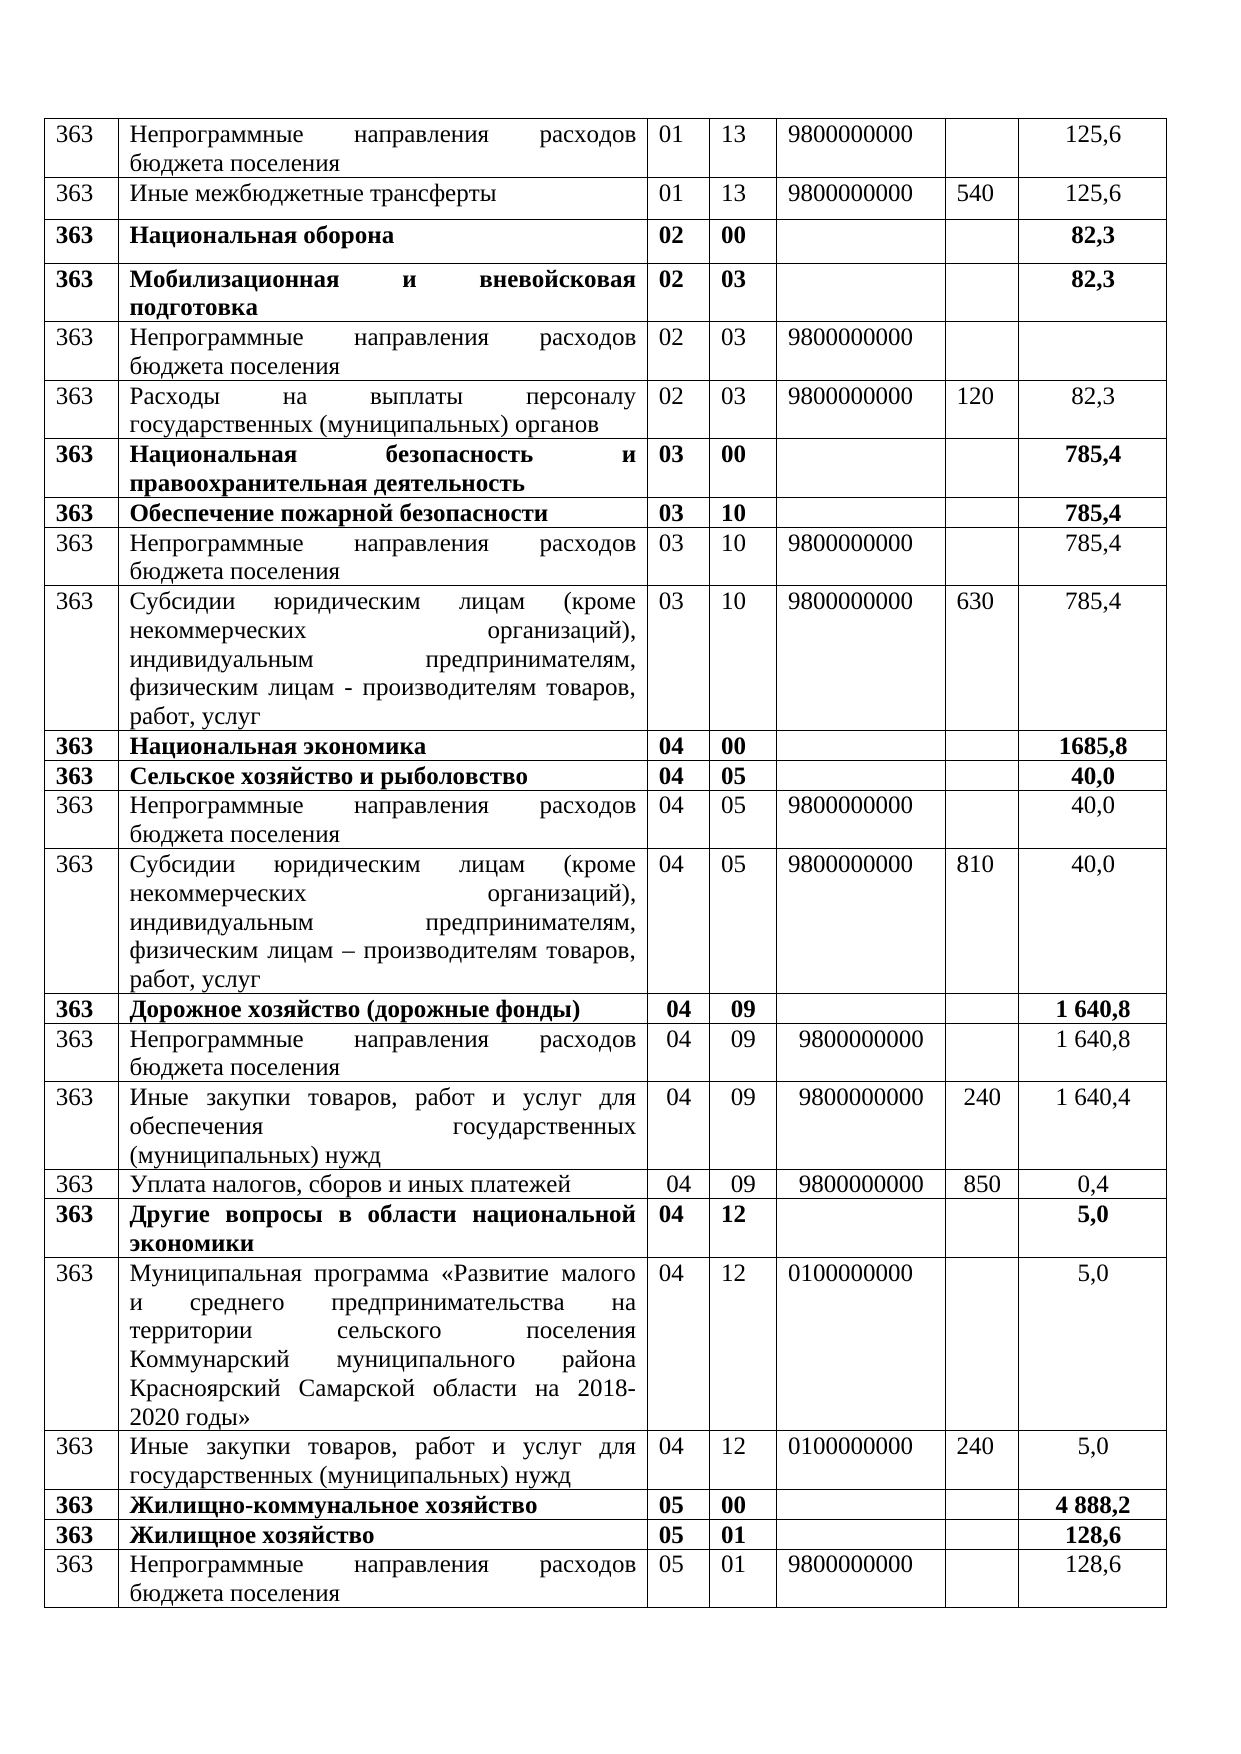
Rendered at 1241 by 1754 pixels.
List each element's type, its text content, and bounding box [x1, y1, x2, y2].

table_cell 1 640,8 [1019, 1024, 1166, 1081]
table_cell [946, 761, 1018, 789]
table_cell [777, 498, 945, 527]
table_cell 240 [946, 1431, 1018, 1489]
table_cell 82,3 [1019, 381, 1166, 438]
table_cell 9800000000 [777, 1024, 945, 1081]
table_cell 1 640,8 [1019, 994, 1166, 1023]
table_cell 10 [710, 498, 776, 527]
table_cell 01 [648, 119, 709, 177]
table_cell 9800000000 [777, 178, 945, 219]
table_cell [777, 439, 945, 497]
table_cell 12 [710, 1258, 776, 1430]
table_cell 03 [710, 264, 776, 321]
table_cell 05 [648, 1490, 709, 1519]
table_cell 04 [648, 791, 709, 848]
table_cell 128,6 [1019, 1550, 1166, 1607]
table_cell Непрограммные направления расходов бюджета поселения [119, 322, 647, 380]
table_cell 9800000000 [777, 322, 945, 380]
table_cell Национальная безопасность и правоохранительная деятельность [119, 439, 647, 497]
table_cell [119, 1550, 647, 1607]
table_cell 5,0 [1019, 1258, 1166, 1430]
table_cell 09 [710, 1024, 776, 1081]
table_cell Непрограммные направления расходов бюджета поселения [119, 791, 647, 848]
table_cell 363 [45, 731, 118, 760]
table_cell Субсидии юридическим лицам (кроме некоммерческих организаций), индивидуальным предпринимателям, физическим лицам - производителям товаров, работ, услуг [119, 586, 647, 730]
table_cell 03 [710, 322, 776, 380]
table_cell Расходы на выплаты персоналу государственных (муниципальных) органов [119, 381, 647, 438]
table_cell 03 [648, 528, 709, 585]
table_cell [777, 1199, 945, 1257]
table_cell 363 [45, 322, 118, 380]
table_cell [946, 498, 1018, 527]
table_cell 05 [710, 791, 776, 848]
table_cell 363 [45, 1520, 118, 1548]
table_cell Жилищно-коммунальное хозяйство [119, 1490, 647, 1519]
table_cell 82,3 [1019, 220, 1166, 263]
table_cell 40,0 [1019, 849, 1166, 993]
table_cell 03 [648, 586, 709, 730]
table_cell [119, 1431, 647, 1489]
table_cell 40,0 [1019, 761, 1166, 789]
table_cell 363 [45, 586, 118, 730]
table_cell 125,6 [1019, 178, 1166, 219]
table_cell Непрограммные направления расходов бюджета поселения [119, 528, 647, 585]
table_cell 785,4 [1019, 528, 1166, 585]
table_cell 0100000000 [777, 1431, 945, 1489]
table_cell 0100000000 [777, 1258, 945, 1430]
table_cell 05 [648, 1550, 709, 1607]
table_cell 03 [648, 439, 709, 497]
table_cell 13 [710, 119, 776, 177]
table_cell 363 [45, 439, 118, 497]
table_cell Национальная оборона [119, 220, 647, 263]
table_cell 9800000000 [777, 119, 945, 177]
table_cell 04 [648, 1258, 709, 1430]
table_cell [946, 1258, 1018, 1430]
table_cell 01 [710, 1550, 776, 1607]
table_cell 363 [45, 264, 118, 321]
table_cell 363 [45, 1258, 118, 1430]
table_cell 850 [946, 1170, 1018, 1198]
table_cell 9800000000 [777, 849, 945, 993]
table_cell 363 [45, 1024, 118, 1081]
table_cell 9800000000 [777, 586, 945, 730]
table_cell 04 [648, 1170, 709, 1198]
table_cell 82,3 [1019, 264, 1166, 321]
table_cell 05 [710, 761, 776, 789]
table_cell 9800000000 [777, 1082, 945, 1168]
table_cell 630 [946, 586, 1018, 730]
table_cell 240 [946, 1082, 1018, 1168]
table_cell [946, 1024, 1018, 1081]
table_cell 10 [710, 528, 776, 585]
table_cell [946, 220, 1018, 263]
table_cell 04 [648, 1199, 709, 1257]
table_cell [946, 1490, 1018, 1519]
table_cell Иные закупки товаров, работ и услуг для обеспечения государственных (муниципальных) нужд [119, 1082, 647, 1168]
table_cell 9800000000 [777, 381, 945, 438]
table_cell 04 [648, 849, 709, 993]
table_cell 04 [648, 1082, 709, 1168]
table_cell 363 [45, 220, 118, 263]
table_cell 12 [710, 1431, 776, 1489]
table_cell [946, 528, 1018, 585]
table_cell 363 [45, 1199, 118, 1257]
table_cell Дорожное хозяйство (дорожные фонды) [119, 994, 647, 1023]
table_cell Обеспечение пожарной безопасности [119, 498, 647, 527]
table_cell 40,0 [1019, 791, 1166, 848]
table_cell 363 [45, 528, 118, 585]
table_cell 9800000000 [777, 791, 945, 848]
table_cell [946, 994, 1018, 1023]
table_cell 13 [710, 178, 776, 219]
table_cell Иные межбюджетные трансферты [119, 178, 647, 219]
table_cell 05 [710, 849, 776, 993]
table_cell 09 [710, 1170, 776, 1198]
table_cell 04 [648, 731, 709, 760]
table_cell 00 [710, 439, 776, 497]
table_cell 10 [710, 586, 776, 730]
table_cell 04 [648, 1024, 709, 1081]
table_cell 00 [710, 220, 776, 263]
table_cell 5,0 [1019, 1199, 1166, 1257]
table_cell 128,6 [1019, 1520, 1166, 1548]
table_cell [777, 1520, 945, 1548]
table_cell 01 [648, 178, 709, 219]
table_cell 785,4 [1019, 586, 1166, 730]
table_cell Национальная экономика [119, 731, 647, 760]
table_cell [119, 119, 647, 177]
table_cell 363 [45, 791, 118, 848]
table_cell 09 [710, 994, 776, 1023]
table_cell 00 [710, 731, 776, 760]
table_cell 363 [45, 849, 118, 993]
table_cell 810 [946, 849, 1018, 993]
table_cell 5,0 [1019, 1431, 1166, 1489]
table_cell [1019, 322, 1166, 380]
table_cell 03 [648, 498, 709, 527]
table_cell 9800000000 [777, 1550, 945, 1607]
table_cell 363 [45, 498, 118, 527]
table_cell 540 [946, 178, 1018, 219]
table_cell [777, 731, 945, 760]
table_cell 04 [648, 761, 709, 789]
table_cell 12 [710, 1199, 776, 1257]
table_cell 363 [45, 178, 118, 219]
table_cell 03 [710, 381, 776, 438]
table_cell Субсидии юридическим лицам (кроме некоммерческих организаций), индивидуальным предпринимателям, физическим лицам – производителям товаров, работ, услуг [119, 849, 647, 993]
table_cell [777, 761, 945, 789]
table_cell 05 [648, 1520, 709, 1548]
table_cell [946, 791, 1018, 848]
table_cell 02 [648, 381, 709, 438]
table_cell 363 [45, 1170, 118, 1198]
table_cell Другие вопросы в области национальной экономики [119, 1199, 647, 1257]
table_cell 363 [45, 119, 118, 177]
table_cell 4 888,2 [1019, 1490, 1166, 1519]
table_cell 363 [45, 381, 118, 438]
table_cell [777, 1490, 945, 1519]
table_cell 04 [648, 1431, 709, 1489]
table_cell 1 640,4 [1019, 1082, 1166, 1168]
table_cell [946, 1199, 1018, 1257]
table_cell 9800000000 [777, 1170, 945, 1198]
table_cell 00 [710, 1490, 776, 1519]
table_cell 363 [45, 1082, 118, 1168]
table_cell 02 [648, 264, 709, 321]
table_cell 04 [648, 994, 709, 1023]
table_cell [777, 994, 945, 1023]
table_cell [946, 1520, 1018, 1548]
table_cell 9800000000 [777, 528, 945, 585]
table_cell 02 [648, 322, 709, 380]
table_cell 363 [45, 1431, 118, 1489]
table_cell 120 [946, 381, 1018, 438]
table_cell Непрограммные направления расходов бюджета поселения [119, 1024, 647, 1081]
table_cell [777, 220, 945, 263]
table_cell Уплата налогов, сборов и иных платежей [119, 1170, 647, 1198]
table_cell [946, 731, 1018, 760]
table_cell [946, 119, 1018, 177]
table_cell Жилищное хозяйство [119, 1520, 647, 1548]
table_cell 785,4 [1019, 498, 1166, 527]
table_cell 0,4 [1019, 1170, 1166, 1198]
table_cell 363 [45, 761, 118, 789]
table_cell [946, 1550, 1018, 1607]
table_cell Сельское хозяйство и рыболовство [119, 761, 647, 789]
table_cell 363 [45, 1490, 118, 1519]
table_cell 1685,8 [1019, 731, 1166, 760]
table_cell 02 [648, 220, 709, 263]
table_cell Муниципальная программа «Развитие малого и среднего предпринимательства на территории сельского поселения Коммунарский муниципального района Красноярский Самарской области на 2018-2020 годы» [119, 1258, 647, 1430]
table_cell Мобилизационная и вневойсковая подготовка [119, 264, 647, 321]
table_cell 785,4 [1019, 439, 1166, 497]
table_cell 01 [710, 1520, 776, 1548]
table_cell [946, 439, 1018, 497]
table_cell [946, 264, 1018, 321]
table_cell 363 [45, 994, 118, 1023]
table_cell 125,6 [1019, 119, 1166, 177]
table_cell [777, 264, 945, 321]
table_cell 363 [45, 1550, 118, 1607]
table_cell 09 [710, 1082, 776, 1168]
table_cell [946, 322, 1018, 380]
